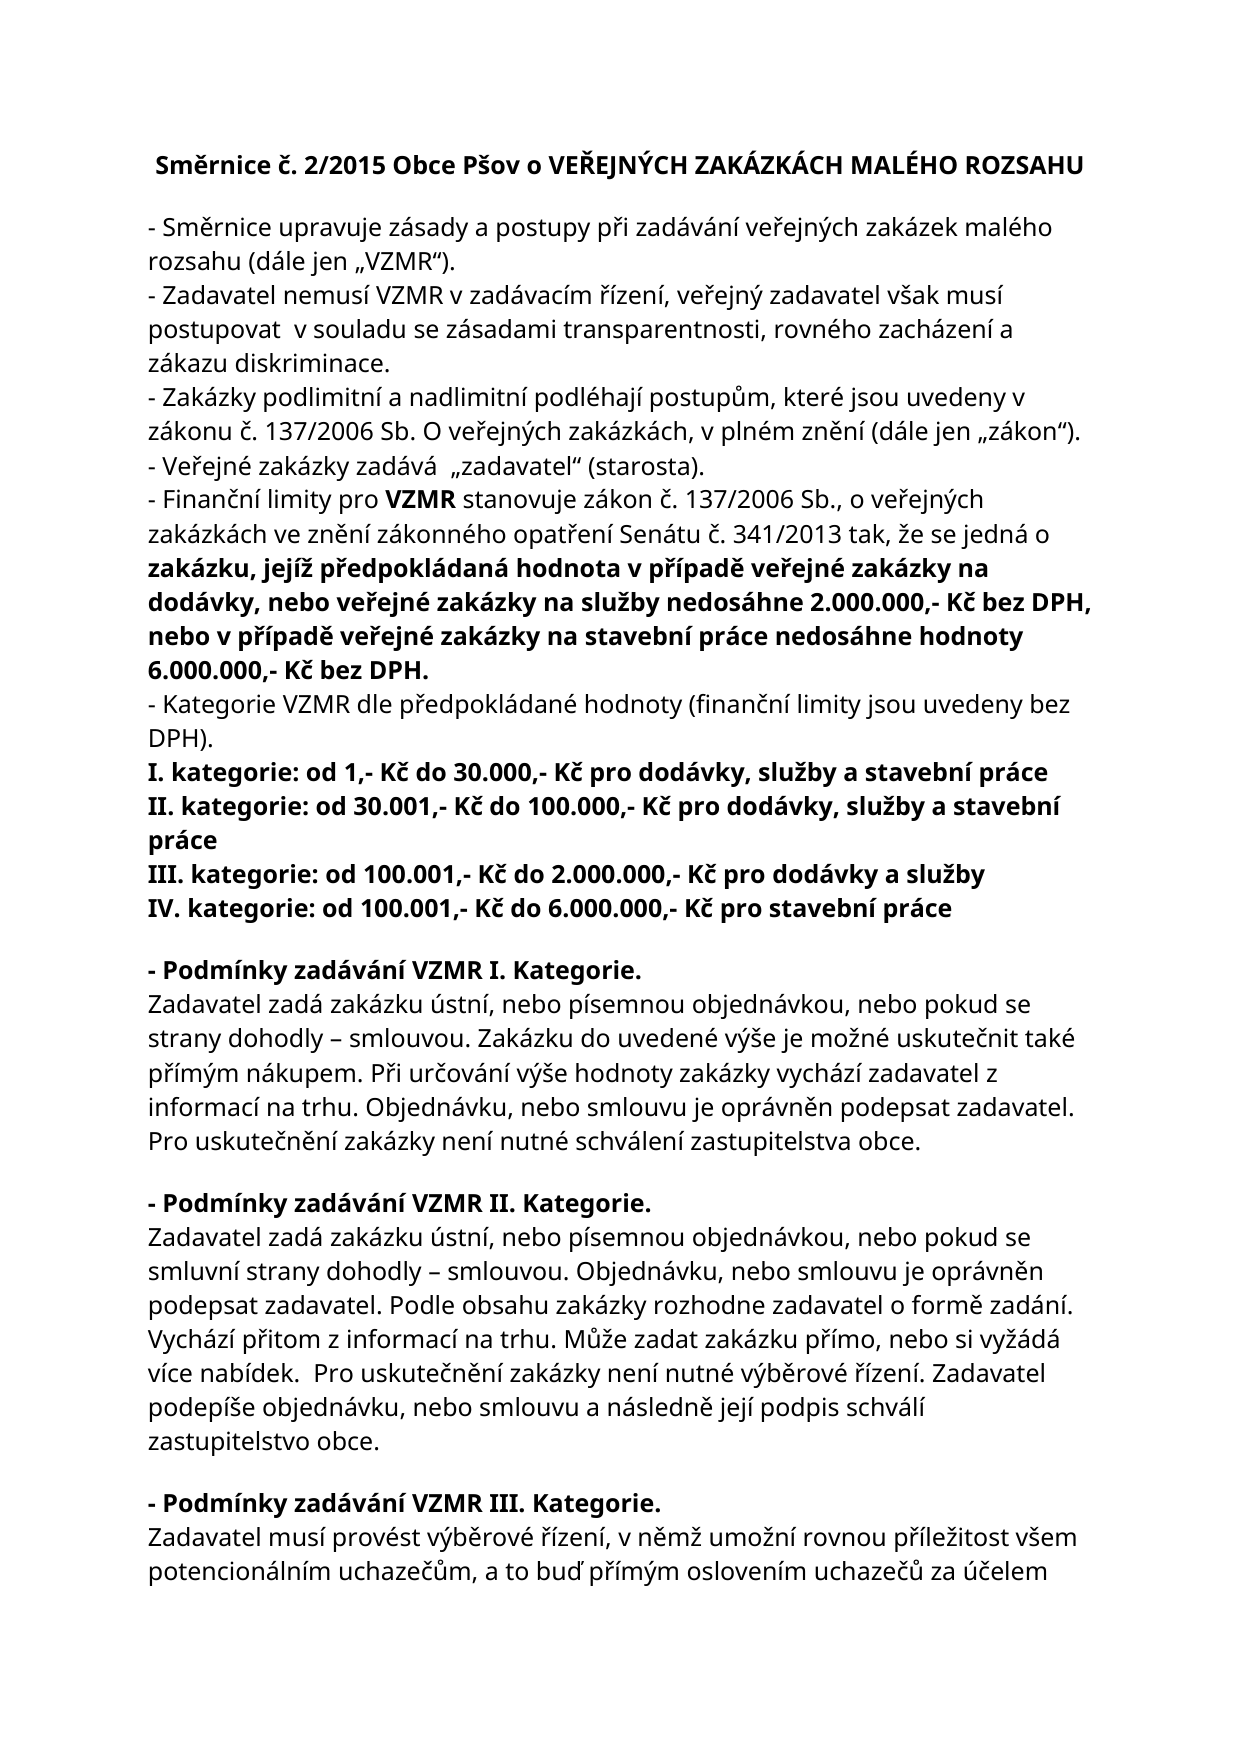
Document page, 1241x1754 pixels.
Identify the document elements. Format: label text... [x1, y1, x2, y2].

text I. kategorie: od 1,- Kč do 30.000,- Kč pro dodávky, služby a stavební práce [148, 755, 1093, 789]
text II. kategorie: od 30.001,- Kč do 100.000,- Kč pro dodávky, služby a stavební práce [148, 789, 1093, 857]
text Zadavatel zadá zakázku ústní, nebo písemnou objednávkou, nebo pokud se strany dohodly – smlouvou. Zakázku do uvedené výše je možné uskutečnit také přímým nákupem. Při určování výše hodnoty zakázky vychází zadavatel z informací na trhu. Objednávku, nebo smlouvu je oprávněn podepsat zadavatel. Pro uskutečnění zakázky není nutné schválení zastupitelstva obce. [148, 987, 1093, 1157]
text - Veřejné zakázky zadává „zadavatel“ (starosta). [148, 448, 1093, 482]
text - Zakázky podlimitní a nadlimitní podléhají postupům, které jsou uvedeny v zákonu č. 137/2006 Sb. O veřejných zakázkách, v plném znění (dále jen „zákon“). [148, 380, 1093, 448]
text - Finanční limity pro VZMR stanovuje zákon č. 137/2006 Sb., o veřejných zakázkách ve znění zákonného opatření Senátu č. 341/2013 tak, že se jedná o zakázku, jejíž předpokládaná hodnota v případě veřejné zakázky na dodávky, nebo veřejné zakázky na služby nedosáhne 2.000.000,- Kč bez DPH, nebo v případě veřejné zakázky na stavební práce nedosáhne hodnoty 6.000.000,- Kč bez DPH. [148, 482, 1093, 687]
text - Podmínky zadávání VZMR II. Kategorie. [148, 1185, 1093, 1219]
text III. kategorie: od 100.001,- Kč do 2.000.000,- Kč pro dodávky a služby [148, 857, 1093, 891]
text - Kategorie VZMR dle předpokládané hodnoty (finanční limity jsou uvedeny bez DPH). [148, 687, 1093, 755]
text IV. kategorie: od 100.001,- Kč do 6.000.000,- Kč pro stavební práce [148, 891, 1093, 925]
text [148, 1520, 1093, 1588]
text - Podmínky zadávání VZMR III. Kategorie. [148, 1486, 1093, 1520]
text - Směrnice upravuje zásady a postupy při zadávání veřejných zakázek malého rozsahu (dále jen „VZMR“). [148, 210, 1093, 278]
text Zadavatel zadá zakázku ústní, nebo písemnou objednávkou, nebo pokud se smluvní strany dohodly – smlouvou. Objednávku, nebo smlouvu je oprávněn podepsat zadavatel. Podle obsahu zakázky rozhodne zadavatel o formě zadání. Vychází přitom z informací na trhu. Může zadat zakázku přímo, nebo si vyžádá více nabídek. Pro uskutečnění zakázky není nutné výběrové řízení. Zadavatel podepíše objednávku, nebo smlouvu a následně její podpis schválí zastupitelstvo obce. [148, 1219, 1093, 1458]
text - Zadavatel nemusí VZMR v zadávacím řízení, veřejný zadavatel však musí postupovat v souladu se zásadami transparentnosti, rovného zacházení a zákazu diskriminace. [148, 278, 1093, 380]
text Směrnice č. 2/2015 Obce Pšov o VEŘEJNÝCH ZAKÁZKÁCH MALÉHO ROZSAHU [148, 148, 1093, 182]
text - Podmínky zadávání VZMR I. Kategorie. [148, 953, 1093, 987]
